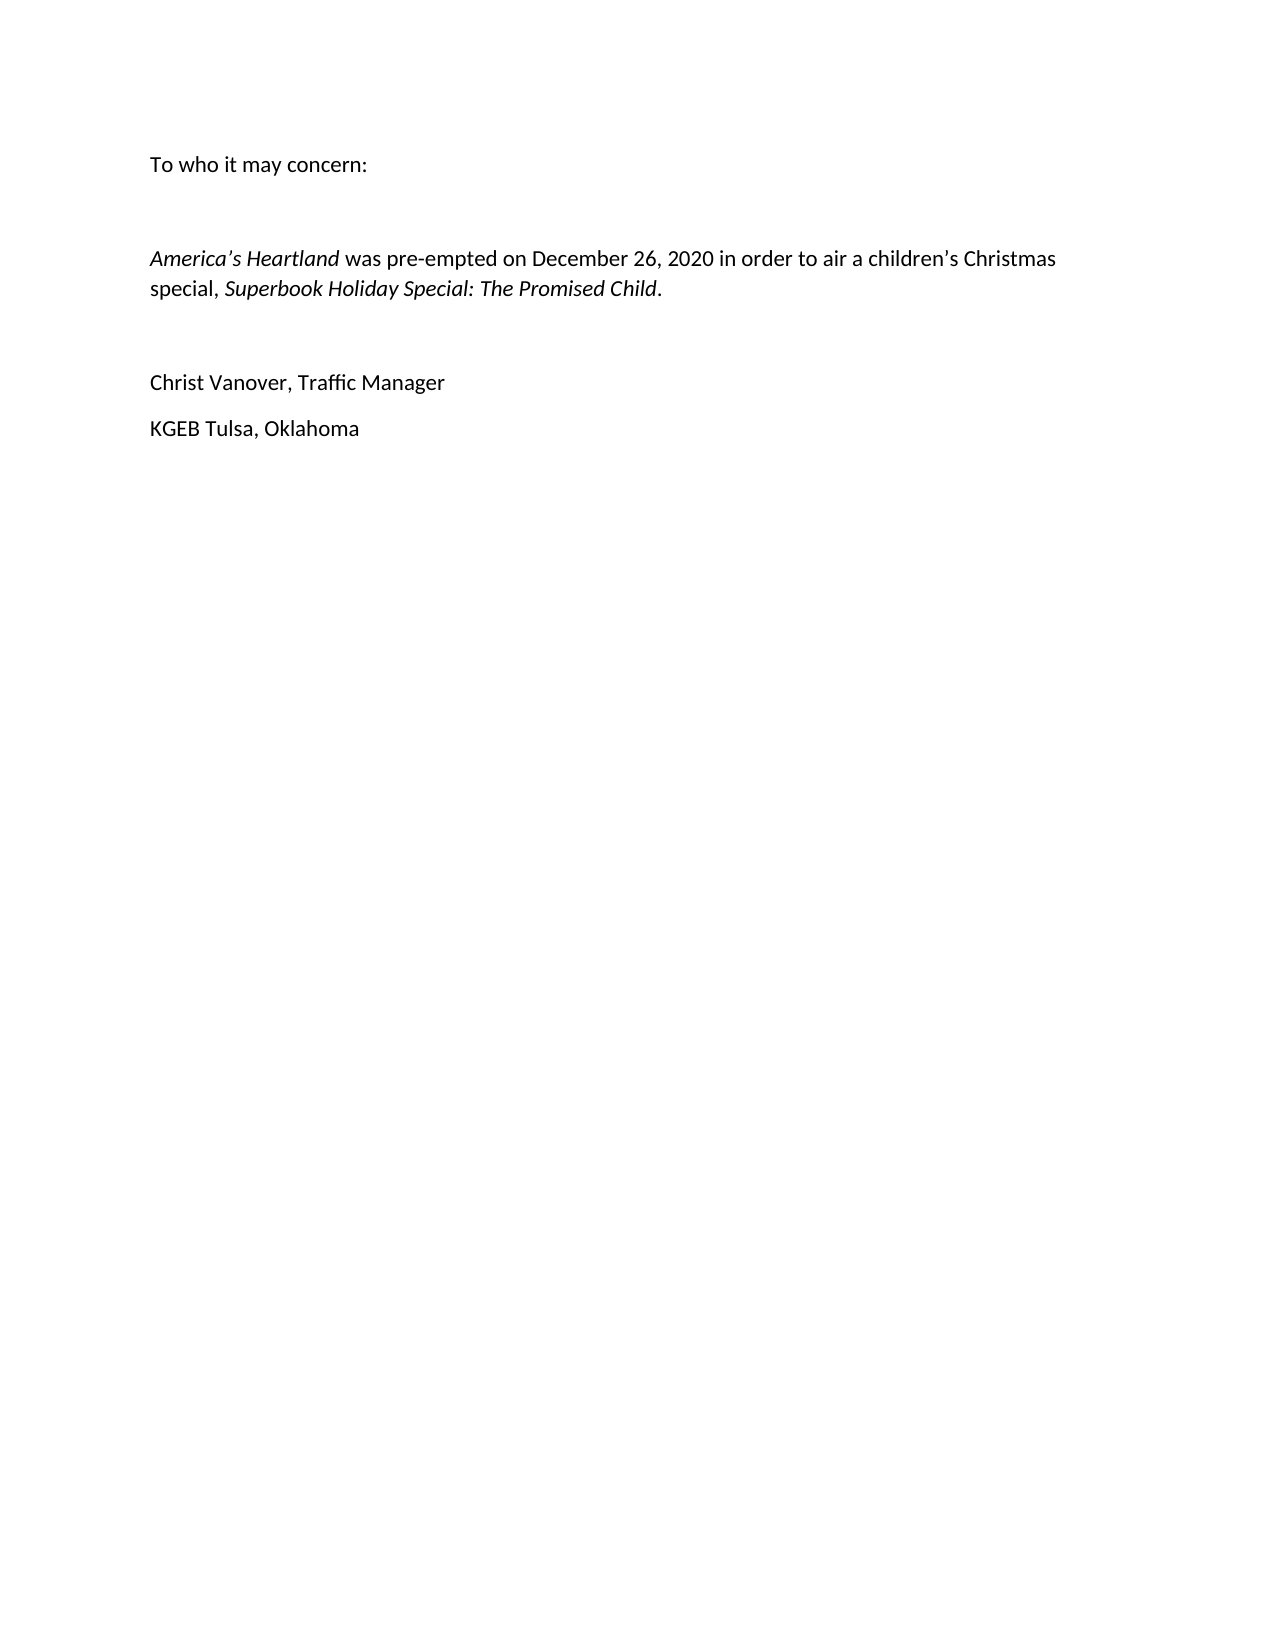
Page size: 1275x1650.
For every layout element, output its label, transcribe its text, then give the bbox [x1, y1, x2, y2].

text Christ Vanover, Traffic Manager [150, 368, 1125, 396]
text To who it may concern: [150, 150, 1125, 178]
text America’s Heartland was pre-empted on December 26, 2020 in order to air a children’s Christmas special, Superbook Holiday Special: The Promised Child. [150, 244, 1125, 302]
text KGEB Tulsa, Oklahoma [150, 414, 1125, 443]
